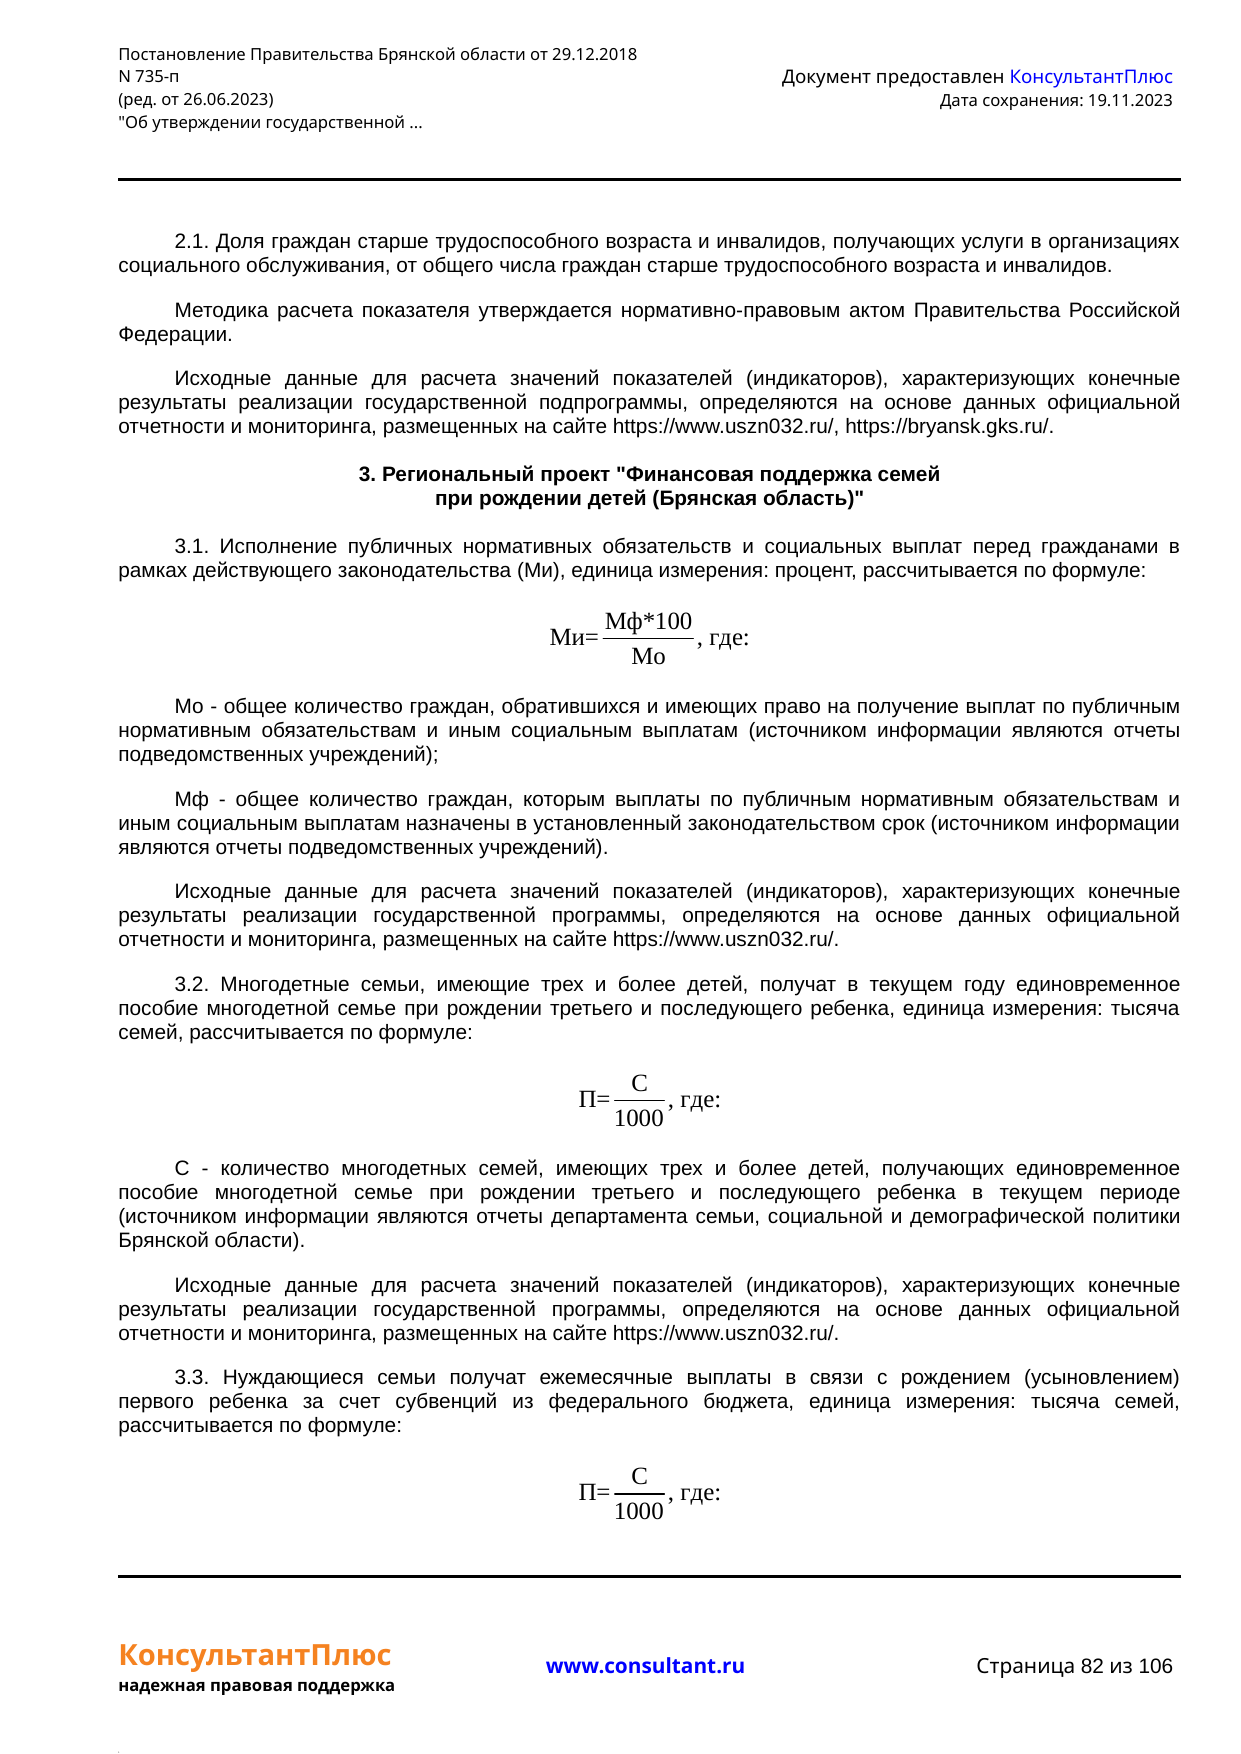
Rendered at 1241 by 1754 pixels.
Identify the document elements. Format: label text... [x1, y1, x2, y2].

title 3. Региональный проект "Финансовая поддержка семей [118, 462, 1181, 486]
text 3.2. Многодетные семьи, имеющие трех и более детей, получат в текущем году единовременное пособие многодетной семье при рождении третьего и последующего ребенка, единица измерения: тысяча семей, рассчитывается по формуле: [118, 972, 1181, 1044]
text Методика расчета показателя утверждается нормативно-правовым актом Правительства Российской Федерации. [118, 297, 1181, 345]
text С - количество многодетных семей, имеющих трех и более детей, получающих единовременное пособие многодетной семье при рождении третьего и последующего ребенка в текущем периоде (источником информации являются отчеты департамента семьи, социальной и демографической политики Брянской области). [118, 1156, 1181, 1252]
text 3.1. Исполнение публичных нормативных обязательств и социальных выплат перед гражданами в рамках действующего законодательства (Ми), единица измерения: процент, рассчитывается по формуле: [118, 534, 1181, 582]
text 2.1. Доля граждан старше трудоспособного возраста и инвалидов, получающих услуги в организациях социального обслуживания, от общего числа граждан старше трудоспособного возраста и инвалидов. [118, 229, 1181, 277]
text Мф - общее количество граждан, которым выплаты по публичным нормативным обязательствам и иным социальным выплатам назначены в установленный законодательством срок (источником информации являются отчеты подведомственных учреждений). [118, 787, 1181, 858]
text Мо - общее количество граждан, обратившихся и имеющих право на получение выплат по публичным нормативным обязательствам и иным социальным выплатам (источником информации являются отчеты подведомственных учреждений); [118, 694, 1181, 766]
text 3.3. Нуждающиеся семьи получат ежемесячные выплаты в связи с рождением (усыновлением) первого ребенка за счет субвенций из федерального бюджета, единица измерения: тысяча семей, рассчитывается по формуле: [118, 1365, 1181, 1437]
title при рождении детей (Брянская область)" [118, 486, 1181, 510]
text Исходные данные для расчета значений показателей (индикаторов), характеризующих конечные результаты реализации государственной подпрограммы, определяются на основе данных официальной отчетности и мониторинга, размещенных на сайте https://www.uszn032.ru/, https://bryansk.gks.ru/. [118, 366, 1181, 438]
